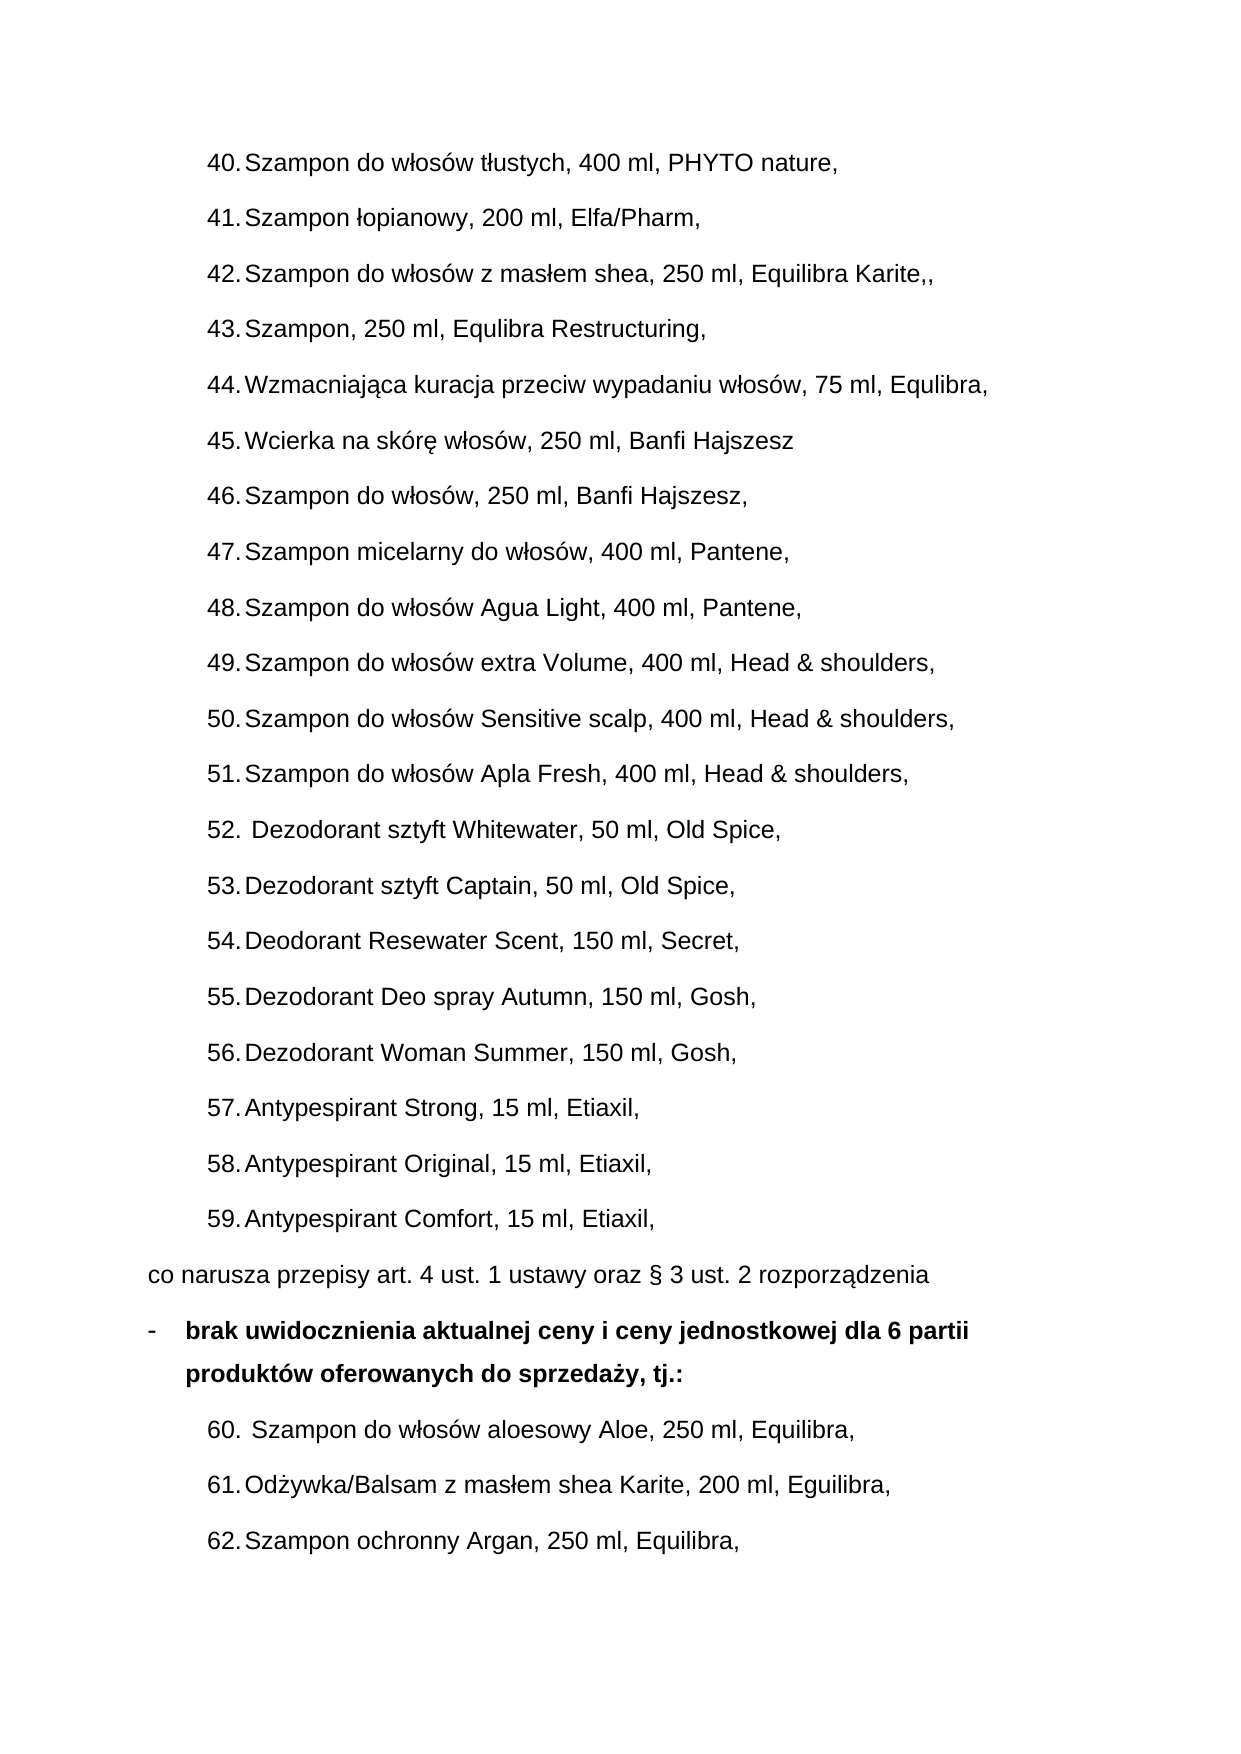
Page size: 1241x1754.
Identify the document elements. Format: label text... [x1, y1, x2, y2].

list Antypespirant Original, 15 ml, Etiaxil, [207, 1149, 1093, 1178]
list Szampon do włosów aloesowy Aloe, 250 ml, Equilibra, [207, 1414, 1093, 1443]
list Szampon do włosów z masłem shea, 250 ml, Equilibra Karite,, [207, 259, 1093, 288]
list Dezodorant Deo spray Autumn, 150 ml, Gosh, [207, 982, 1093, 1011]
list Dezodorant sztyft Whitewater, 50 ml, Old Spice, [207, 815, 1093, 844]
list Dezodorant Woman Summer, 150 ml, Gosh, [207, 1038, 1093, 1066]
list Szampon do włosów Apla Fresh, 400 ml, Head & shoulders, [207, 759, 1093, 788]
list Szampon łopianowy, 200 ml, Elfa/Pharm, [207, 203, 1093, 232]
list Dezodorant sztyft Captain, 50 ml, Old Spice, [207, 871, 1093, 899]
list Szampon, 250 ml, Equlibra Restructuring, [207, 314, 1093, 343]
list Szampon ochronny Argan, 250 ml, Equilibra, [207, 1526, 1093, 1554]
list Szampon do włosów tłustych, 400 ml, PHYTO nature, [207, 148, 1093, 176]
list Antypespirant Strong, 15 ml, Etiaxil, [207, 1093, 1093, 1122]
list Odżywka/Balsam z masłem shea Karite, 200 ml, Eguilibra, [207, 1470, 1093, 1499]
list Szampon do włosów Sensitive scalp, 400 ml, Head & shoulders, [207, 704, 1093, 733]
list Szampon do włosów extra Volume, 400 ml, Head & shoulders, [207, 648, 1093, 677]
list Wzmacniająca kuracja przeciw wypadaniu włosów, 75 ml, Equlibra, [207, 370, 1093, 399]
list Szampon do włosów, 250 ml, Banfi Hajszesz, [207, 481, 1093, 510]
list brak uwidocznienia aktualnej ceny i ceny jednostkowej dla 6 partii produktów oferowanych do sprzedaży, tj.: [148, 1316, 1093, 1388]
list Szampon do włosów Agua Light, 400 ml, Pantene, [207, 593, 1093, 621]
list Szampon micelarny do włosów, 400 ml, Pantene, [207, 537, 1093, 566]
text co narusza przepisy art. 4 ust. 1 ustawy oraz § 3 ust. 2 rozporządzenia [148, 1260, 1093, 1289]
list Deodorant Resewater Scent, 150 ml, Secret, [207, 926, 1093, 955]
list Wcierka na skórę włosów, 250 ml, Banfi Hajszesz [207, 426, 1093, 454]
list Antypespirant Comfort, 15 ml, Etiaxil, [207, 1204, 1093, 1233]
